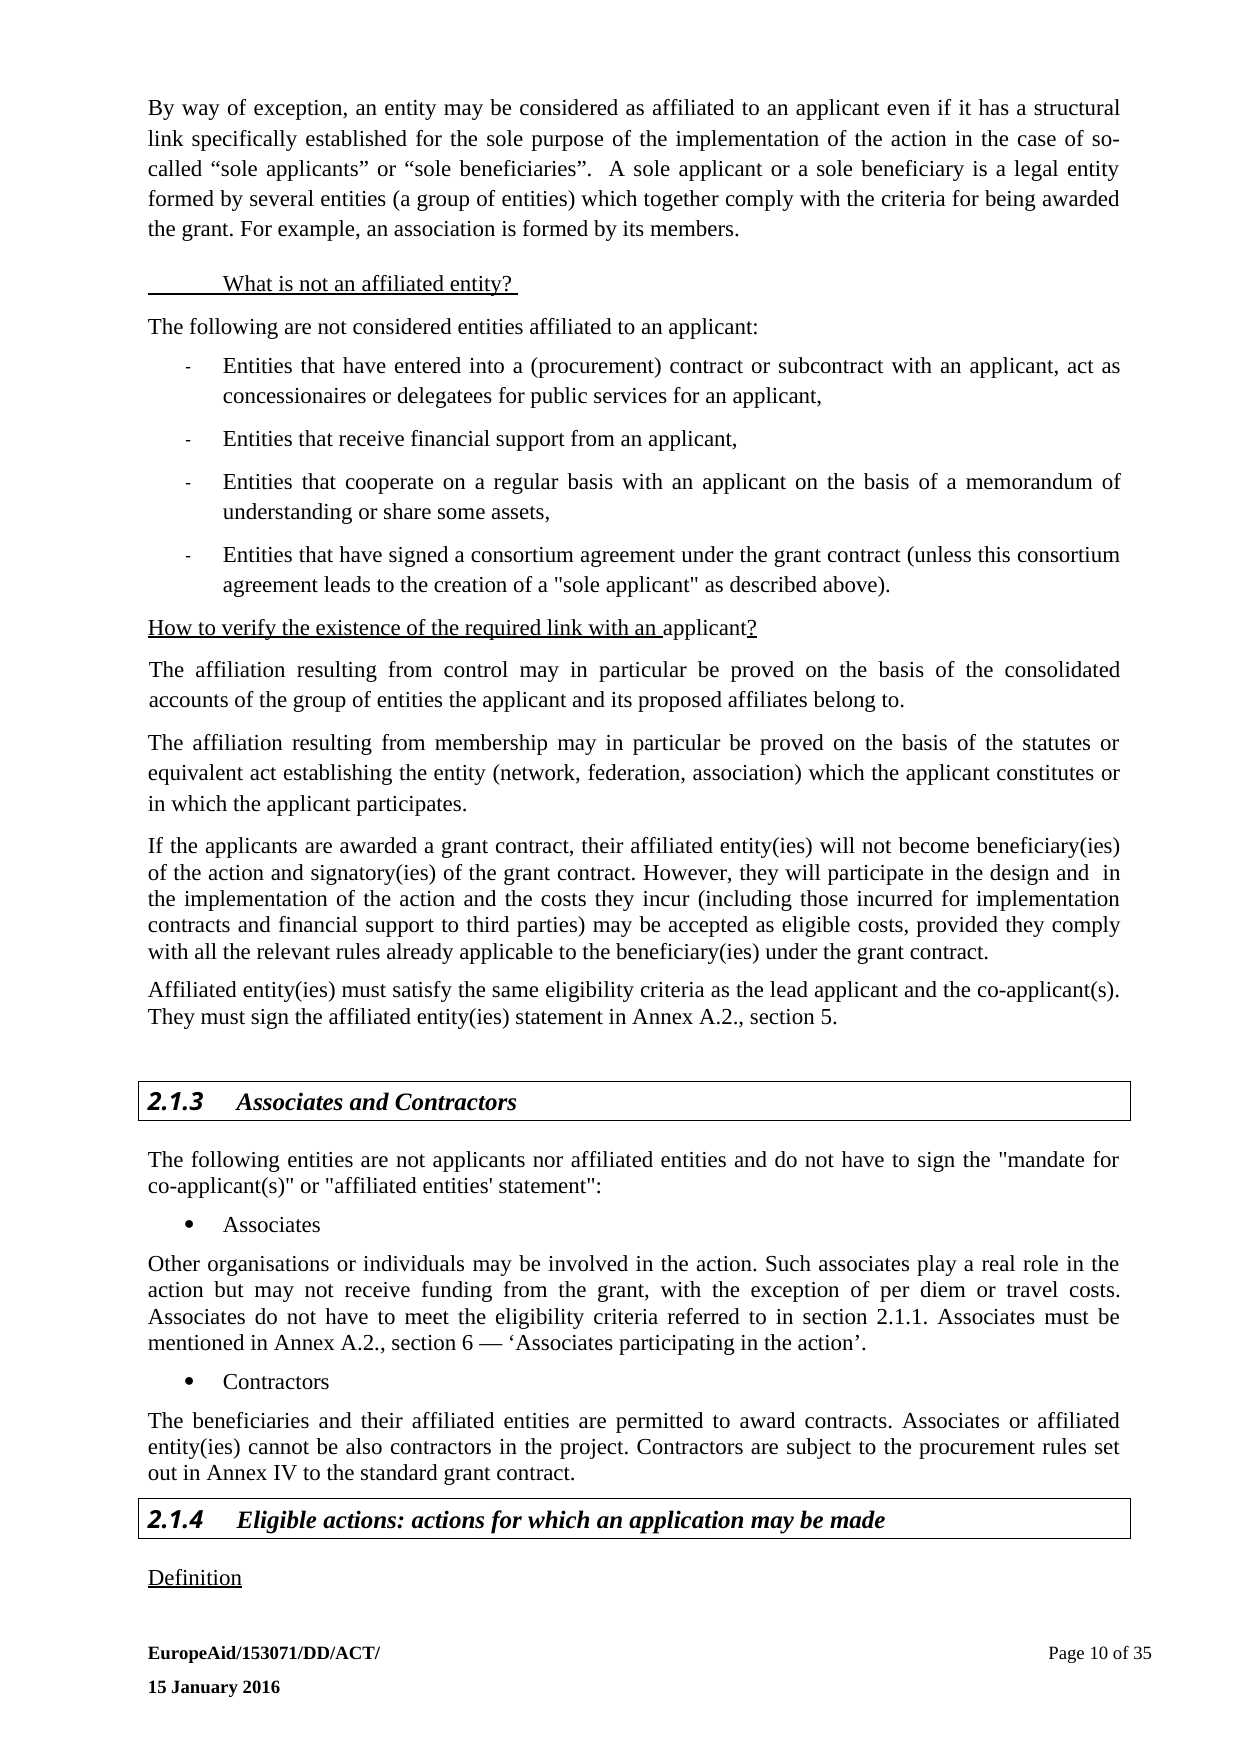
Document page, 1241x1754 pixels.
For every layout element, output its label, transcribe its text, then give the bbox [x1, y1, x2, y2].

text The beneficiaries and their affiliated entities are permitted to award contracts. Associates or affiliated entity(ies) cannot be also contractors in the project. Contractors are subject to the procurement rules set out in Annex IV to the standard grant contract. [148, 1407, 1122, 1486]
list Entities that have signed a consortium agreement under the grant contract (unless this consortium agreement leads to the creation of a "sole applicant" as described above). [185, 541, 1122, 597]
list Entities that cooperate on a regular basis with an applicant on the basis of a memorandum of understanding or share some assets, [185, 468, 1122, 524]
text Definition [148, 1564, 1122, 1590]
text Other organisations or individuals may be involved in the action. Such associates play a real role in the action but may not receive funding from the grant, with the exception of per diem or travel costs. Associates do not have to meet the eligibility criteria referred to in section 2.1.1. Associates must be mentioned in Annex A.2., section 6 — ‘Associates participating in the action’. [148, 1250, 1122, 1355]
list Entities that receive financial support from an applicant, [185, 425, 1122, 451]
subtitle What is not an affiliated entity? [148, 271, 1122, 297]
text By way of exception, an entity may be considered as affiliated to an applicant even if it has a structural link specifically established for the sole purpose of the implementation of the action in the case of so-called “sole applicants” or “sole beneficiaries”. A sole applicant or a sole beneficiary is a legal entity formed by several entities (a group of entities) which together comply with the criteria for being awarded the grant. For example, an association is formed by its members. [148, 94, 1122, 242]
list Associates [185, 1211, 1122, 1237]
list Eligible actions: actions for which an application may be made [139, 1499, 1130, 1538]
list Associates and Contractors [139, 1082, 1130, 1120]
text The following are not considered entities affiliated to an applicant: [148, 313, 1122, 339]
list Entities that have entered into a (procurement) contract or subcontract with an applicant, act as concessionaires or delegatees for public services for an applicant, [185, 352, 1122, 409]
text The following entities are not applicants nor affiliated entities and do not have to sign the "mandate for co-applicant(s)" or "affiliated entities' statement": [148, 1146, 1122, 1199]
text How to verify the existence of the required link with an applicant? [148, 613, 1122, 640]
text The affiliation resulting from membership may in particular be proved on the basis of the statutes or equivalent act establishing the entity (network, federation, association) which the applicant constitutes or in which the applicant participates. [148, 729, 1122, 816]
text The affiliation resulting from control may in particular be proved on the basis of the consolidated accounts of the group of entities the applicant and its proposed affiliates belong to. [148, 656, 1122, 713]
list Contractors [185, 1368, 1122, 1394]
text Affiliated entity(ies) must satisfy the same eligibility criteria as the lead applicant and the co-applicant(s). They must sign the affiliated entity(ies) statement in Annex A.2., section 5. [148, 977, 1122, 1029]
text If the applicants are awarded a grant contract, their affiliated entity(ies) will not become beneficiary(ies) of the action and signatory(ies) of the grant contract. However, they will participate in the design and in the implementation of the action and the costs they incur (including those incurred for implementation contracts and financial support to third parties) may be accepted as eligible costs, provided they comply with all the relevant rules already applicable to the beneficiary(ies) under the grant contract. [148, 832, 1122, 964]
